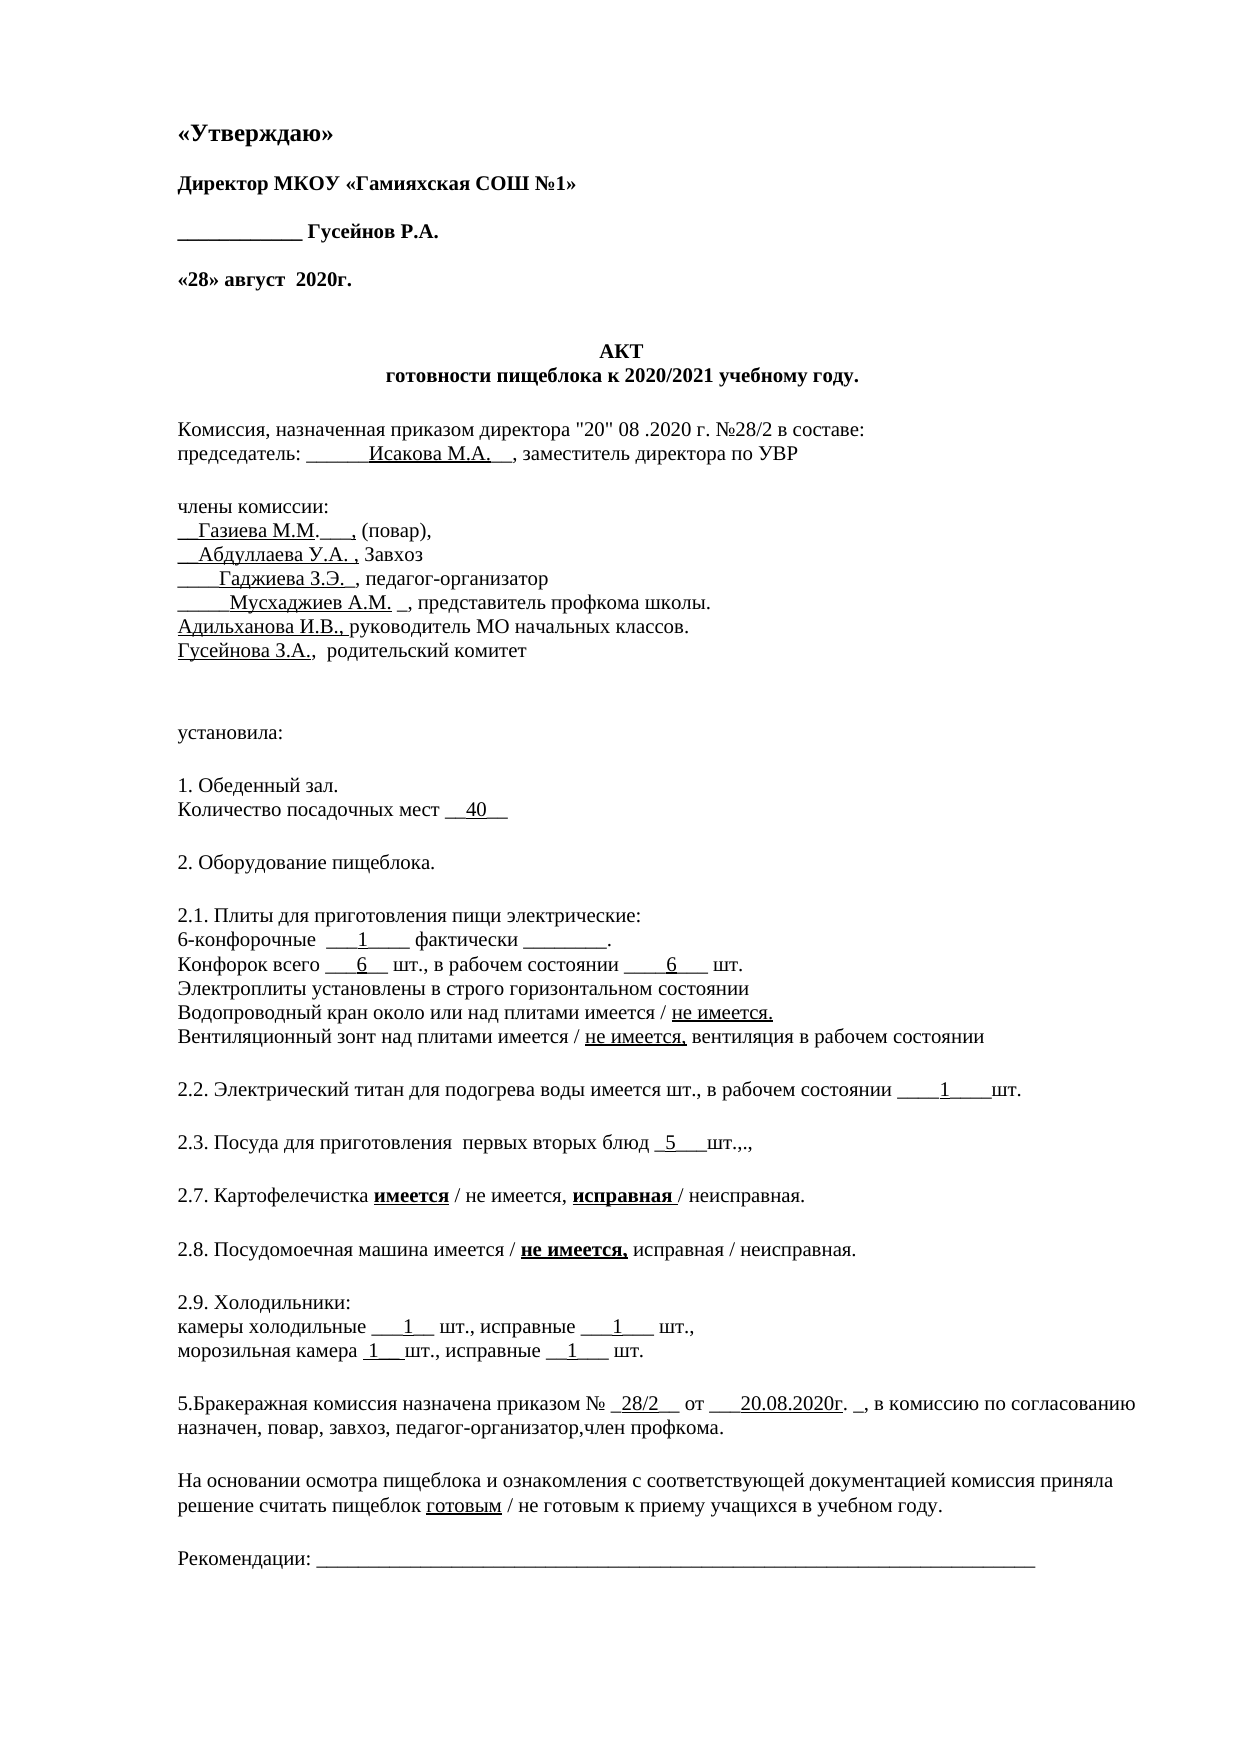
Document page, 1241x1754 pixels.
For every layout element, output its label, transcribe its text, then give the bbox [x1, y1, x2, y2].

text 2.9. Холодильники: камеры холодильные ___1__ шт., исправные ___1___ шт., морозильная камера 1__ шт., исправные __1___ шт. [177, 1290, 1152, 1362]
text «28» август 2020г. [177, 267, 1152, 291]
text установила: [177, 719, 1152, 744]
text Комиссия, назначенная приказом директора "20" 08 .2020 г. №28/2 в составе: председатель: ______Исакова М.А.__, заместитель директора по УВР [177, 417, 1152, 465]
text 2.1. Плиты для приготовления пищи электрические: 6-конфорочные ___1____ фактически ________. Конфорок всего ___6__ шт., в рабочем состоянии ____6___ шт. Электроплиты установлены в строго горизонтальном состоянии Водопроводный кран около или над плитами имеется / не имеется. Вентиляционный зонт над плитами имеется / не имеется, вентиляция в рабочем состоянии [177, 903, 1152, 1048]
text 2.3. Посуда для приготовления первых вторых блюд _5___шт.,., [177, 1130, 1152, 1154]
text На основании осмотра пищеблока и ознакомления с соответствующей документацией комиссия приняла решение считать пищеблок готовым / не готовым к приему учащихся в учебном году. [177, 1468, 1152, 1517]
text 2.2. Электрический титан для подогрева воды имеется шт., в рабочем состоянии ____1____шт. [177, 1077, 1152, 1101]
text Директор МКОУ «Гамияхская СОШ №1» [177, 171, 1152, 195]
text Рекомендации: _____________________________________________________________________ [177, 1546, 1152, 1570]
text 2. Оборудование пищеблока. [177, 850, 1152, 874]
text 5.Бракеражная комиссия назначена приказом № _28/2__ от ___20.08.2020г. _, в комиссию по согласованию назначен, повар, завхоз, педагог-организатор,член профкома. [177, 1391, 1152, 1439]
text ____________ Гусейнов Р.А. [177, 219, 1152, 243]
text 2.7. Картофелечистка имеется / не имеется, исправная / неисправная. [177, 1183, 1152, 1207]
text 1. Обеденный зал. Количество посадочных мест __40__ [177, 773, 1152, 821]
text АКТ готовности пищеблока к 2020/2021 учебному году. [177, 339, 1152, 387]
text члены комиссии: __Газиева М.М.___, (повар), __Абдуллаева У.А. , Завхоз ____Гаджиева З.Э._, педагог-организатор _____Мусхаджиев А.М. _, представитель профкома школы. Адильханова И.В., руководитель МО начальных классов. Гусейнова З.А., родительский комитет [177, 494, 1152, 690]
text «Утверждаю» [177, 118, 1152, 147]
text 2.8. Посудомоечная машина имеется / не имеется, исправная / неисправная. [177, 1237, 1152, 1261]
